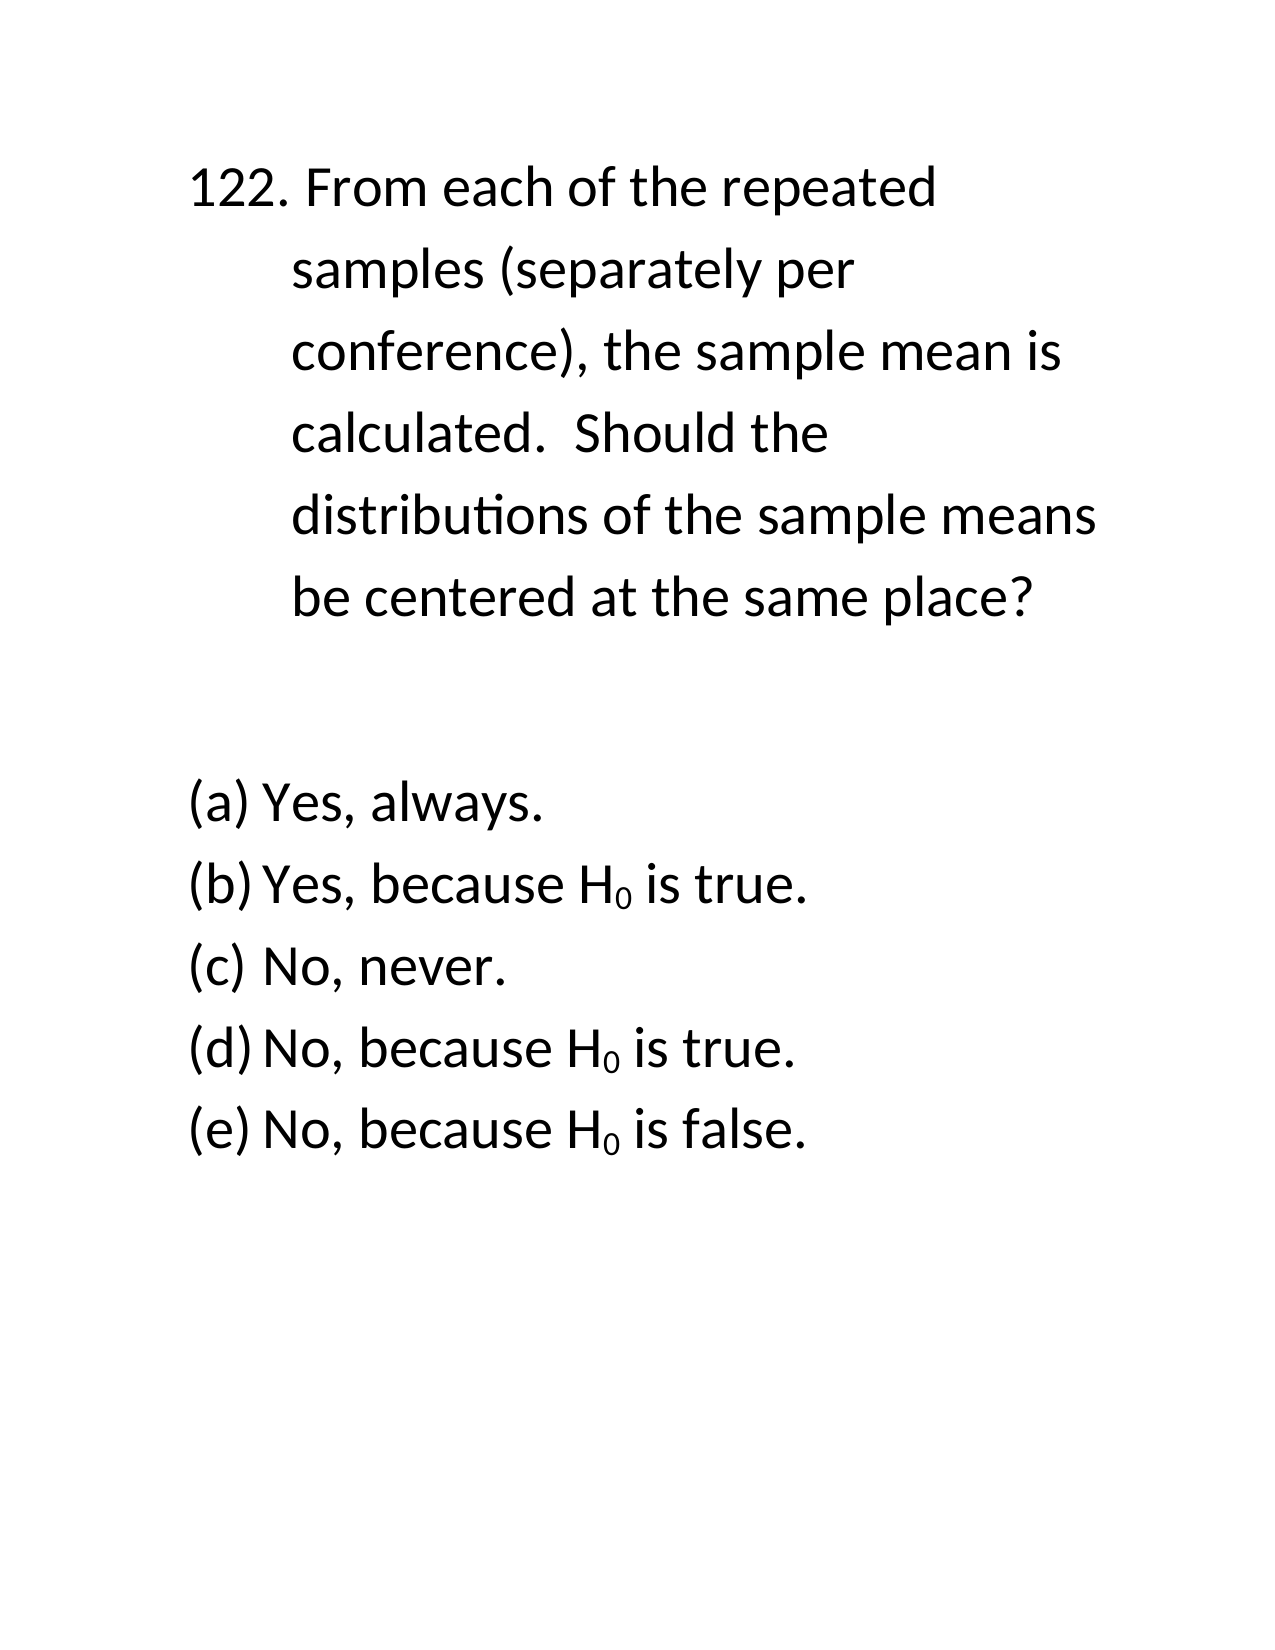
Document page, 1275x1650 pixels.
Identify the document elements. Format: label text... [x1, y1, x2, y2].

list From each of the repeated samples (separately per conference), the sample mean is calculated. Should the distributions of the sample means be centered at the same place? [187, 150, 1125, 631]
list No, because H0 is false. [187, 1092, 1125, 1163]
list No, because H0 is true. [187, 1010, 1125, 1082]
list Yes, always. [187, 765, 1125, 836]
list Yes, because H0 is true. [187, 847, 1125, 918]
list No, never. [187, 928, 1125, 1000]
